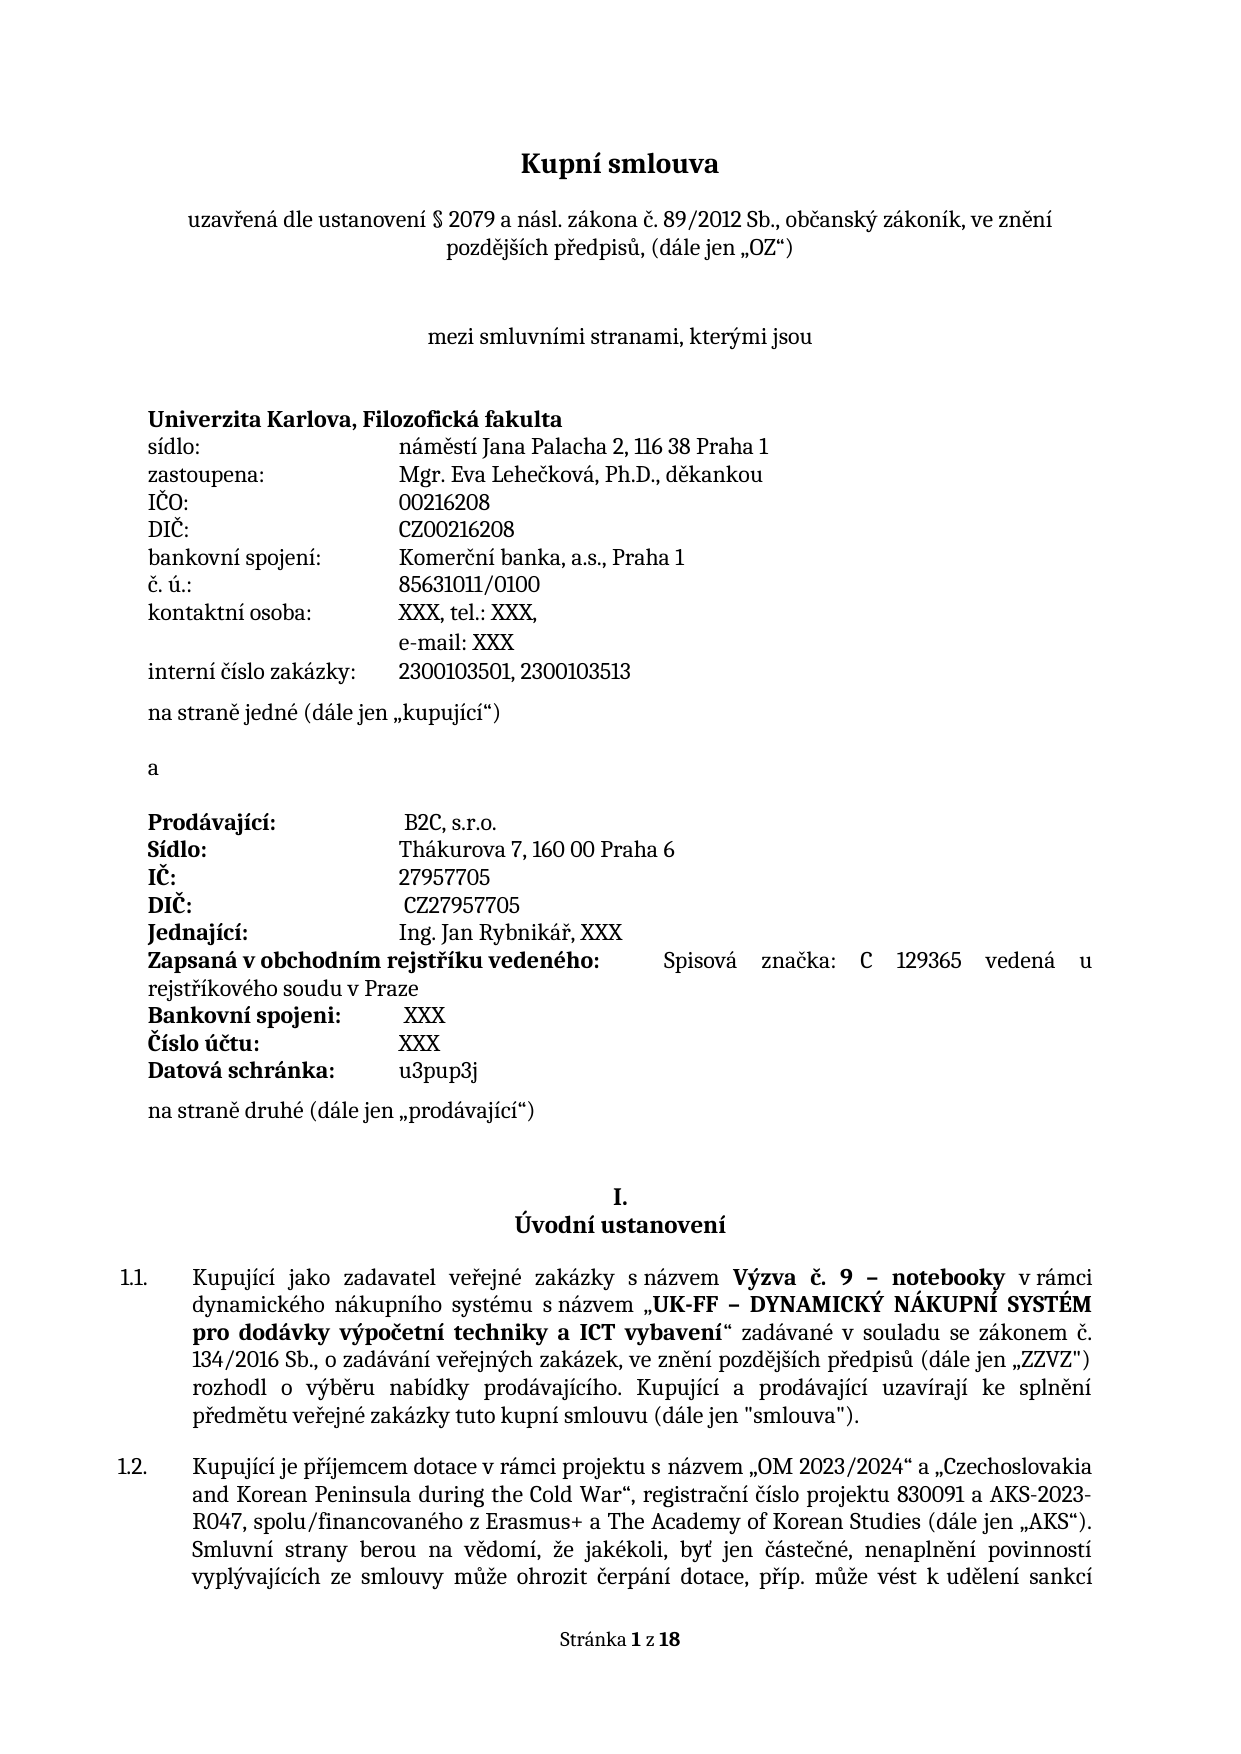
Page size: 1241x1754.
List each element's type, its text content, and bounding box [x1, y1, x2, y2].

text bankovní spojení: Komerční banka, a.s., Praha 1 [148, 544, 1093, 571]
text DIČ: CZ00216208 [148, 516, 1093, 544]
text IČ: 27957705 [148, 864, 1093, 892]
text zastoupena: Mgr. Eva Lehečková, Ph.D., děkankou [148, 461, 1093, 488]
text Univerzita Karlova, Filozofická fakulta [148, 406, 1093, 433]
text Kupní smlouva [148, 148, 1093, 181]
text I. [148, 1182, 1093, 1211]
text Bankovní spojeni: XXX [148, 1002, 1093, 1029]
text kontaktní osoba: XXX, tel.: XXX, [148, 599, 1093, 626]
text IČO: 00216208 [148, 488, 1093, 516]
text interní číslo zakázky: 2300103501, 2300103513 [148, 658, 1093, 686]
text na straně jedné (dále jen „kupující“) [148, 698, 1093, 726]
text Datová schránka: u3pup3j [148, 1057, 1093, 1085]
text DIČ: CZ27957705 [148, 892, 1093, 919]
text uzavřená dle ustanovení § 2079 a násl. zákona č. 89/2012 Sb., občanský zákoník, ve znění pozdějších předpisů, (dále jen „OZ“) [148, 206, 1093, 261]
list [148, 1453, 1093, 1591]
text Číslo účtu: XXX [148, 1029, 1093, 1057]
text Zapsaná v obchodním rejstříku vedeného: Spisová značka: C 129365 vedená u rejstříkového soudu v Praze [148, 947, 1093, 1002]
text č. ú.: 85631011/0100 [148, 571, 1093, 599]
text sídlo: náměstí Jana Palacha 2, 116 38 Praha 1 [148, 433, 1093, 461]
text Jednající: Ing. Jan Rybnikář, XXX [148, 919, 1093, 947]
text e-mail: XXX [148, 628, 1093, 656]
text na straně druhé (dále jen „prodávající“) [148, 1097, 1093, 1125]
subtitle mezi smluvními stranami, kterými jsou [148, 323, 1093, 350]
text Prodávající: B2C, s.r.o. [148, 809, 1093, 836]
text a [148, 753, 1093, 781]
list Kupující jako zadavatel veřejné zakázky s názvem Výzva č. 9 – notebooky v rámci dynamického nákupního systému s názvem „UK-FF – DYNAMICKÝ NÁKUPNÍ SYSTÉM pro dodávky výpočetní techniky a ICT vybavení“ zadávané v souladu se zákonem č. 134/2016 Sb., o zadávání veřejných zakázek, ve znění pozdějších předpisů (dále jen „ZZVZ") rozhodl o výběru nabídky prodávajícího. Kupující a prodávající uzavírají ke splnění předmětu veřejné zakázky tuto kupní smlouvu (dále jen "smlouva"). [148, 1263, 1093, 1429]
text Sídlo: Thákurova 7, 160 00 Praha 6 [148, 836, 1093, 864]
text Úvodní ustanovení [148, 1211, 1093, 1240]
